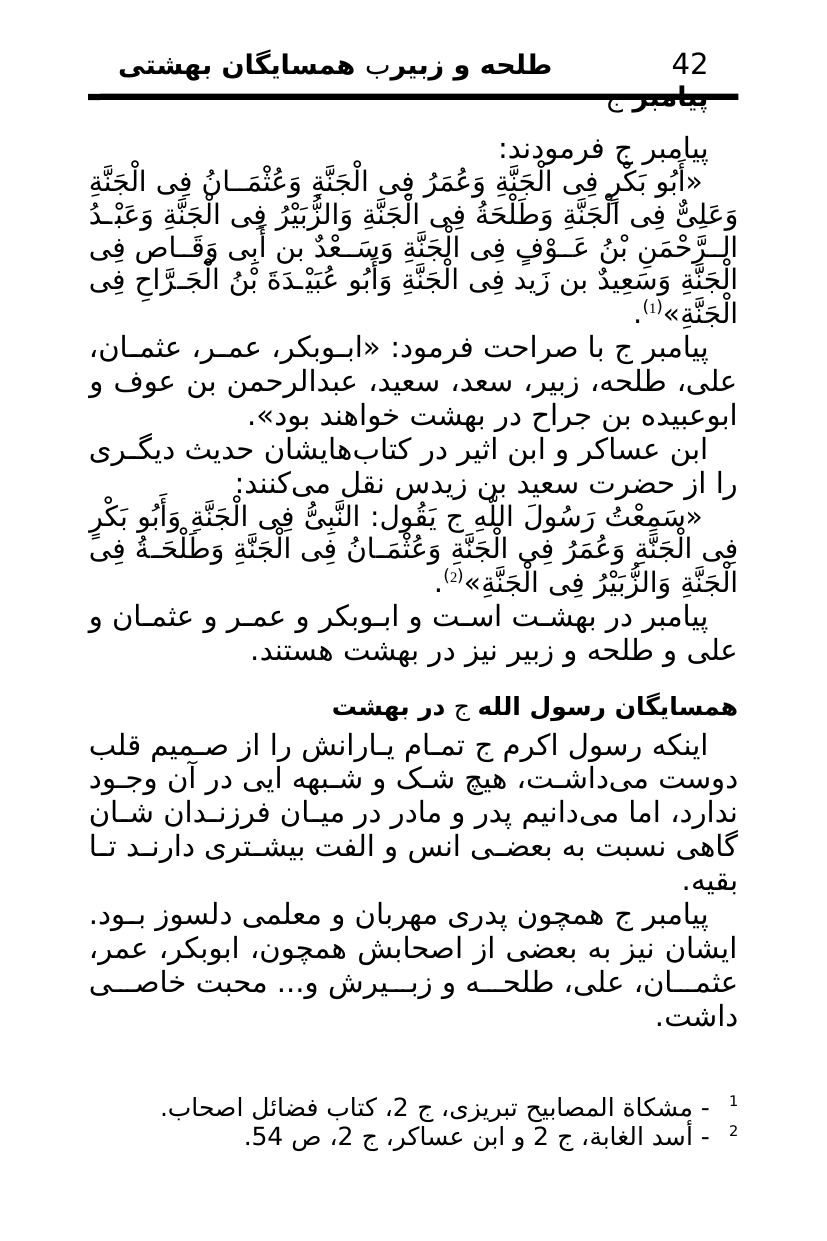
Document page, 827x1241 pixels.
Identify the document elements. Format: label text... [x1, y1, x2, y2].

text اینکه رسول اکرم ج تمام یارانش را از صمیم قلب دوست می‌داشت، هیچ شک و شبهه ایی در آن وجود ندارد، اما می‌دانیم پدر و مادر در میان فرزندان شان گاهی نسبت به بعضی انس و الفت بیشتری دارند تا بقیه. [89, 728, 738, 898]
text پیامبر ج با صراحت فرمود: «ابوبکر، عمر، عثمان، علی، طلحه، زبیر، سعد، سعید، عبدالرحمن بن عوف و ابوعبیده بن جراح در بهشت خواهند بود». [89, 330, 738, 432]
text پیامبر ج فرمودند: [89, 132, 738, 166]
text همسایگان رسول الله ج در بهشت [89, 692, 738, 722]
text پیامبر ج همچون پدری مهربان و معلمی دلسوز بود. ایشان نیز به بعضی از اصحابش همچون، ابوبکر، عمر، عثمان، علی، طلحه و زبیرش و... محبت خاصی داشت. [89, 898, 738, 1033]
text «أَبُو بَكْرٍ فِى الْجَنَّةِ وَعُمَرُ فِى الْجَنَّةِ وَعُثْمَانُ فِى الْجَنَّةِ وَعَلِىٌّ فِى الْجَنَّةِ وَطَلْحَةُ فِى الْجَنَّةِ وَالزُّبَيْرُ فِى الْجَنَّةِ وَعَبْدُ الرَّحْمَنِ بْنُ عَوْفٍ فِى الْجَنَّةِ وَسَعْدٌ بن أَبِى وَقَاص فِى الْجَنَّةِ وَسَعِيدٌ بن زَيد فِى الْجَنَّةِ وَأَبُو عُبَيْدَةَ بْنُ الْجَرَّاحِ فِى الْجَنَّةِ»(). [89, 166, 738, 330]
text پیامبر در بهشت است و ابوبکر و عمر و عثمان و علی و طلحه و زبیر نیز در بهشت هستند. [89, 599, 738, 667]
text ابن عساکر و ابن اثیر در کتاب‌هایشان حدیث دیگری را از حضرت سعید بن زیدس نقل می‌کنند: [89, 432, 738, 500]
text «سَمِعْتُ رَسُولَ اللّهِ ج يَقُول: النَّبِىُّ فِى الْجَنَّةِ وَأَبُو بَكْرٍ فِى الْجَنَّةِ وَعُمَرُ فِى الْجَنَّةِ وَعُثْمَانُ فِى الْجَنَّةِ وَطَلْحَةُ فِى الْجَنَّةِ وَالزُّبَيْرُ فِى الْجَنَّةِ»(). [89, 500, 738, 599]
